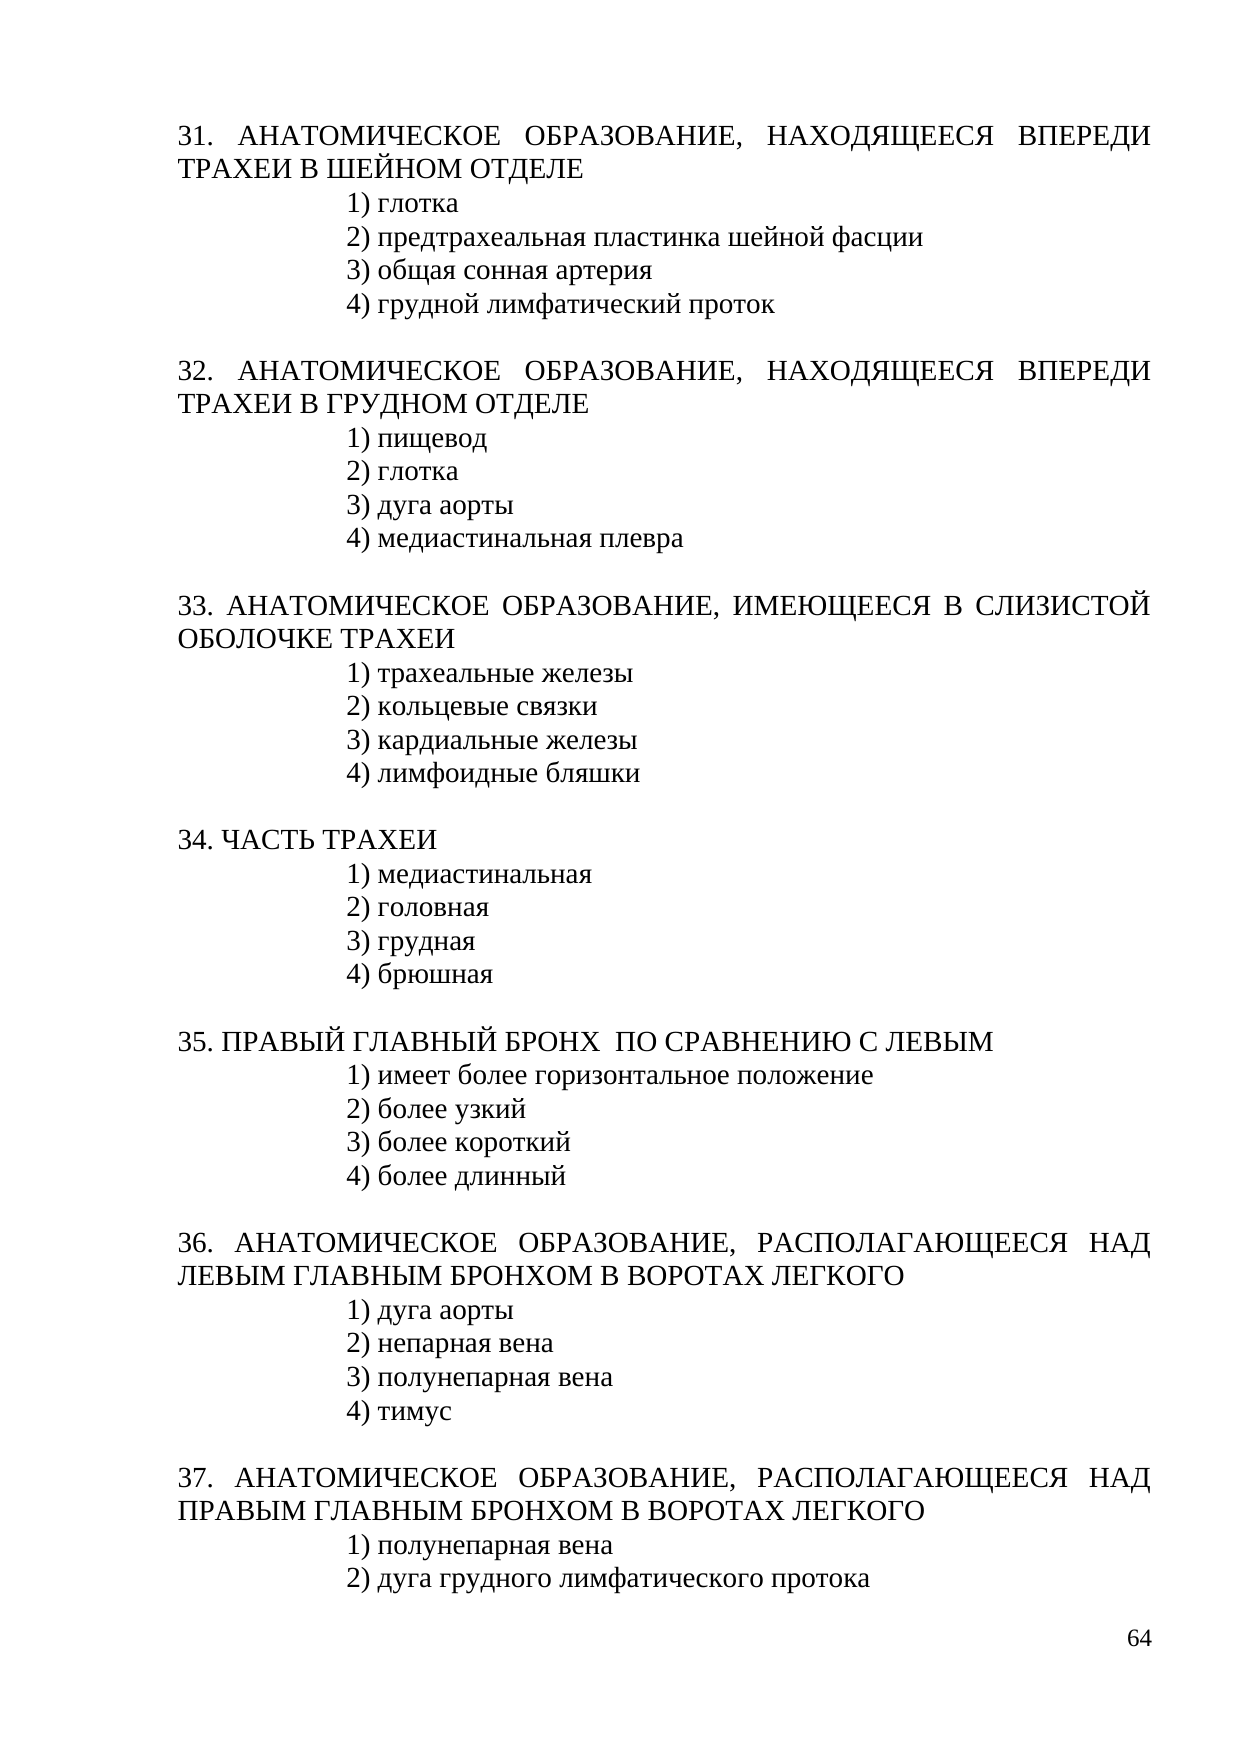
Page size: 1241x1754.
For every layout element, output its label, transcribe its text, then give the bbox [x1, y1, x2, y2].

text 3) более короткий [346, 1124, 1152, 1158]
text 2) головная [346, 889, 1152, 923]
text 2) непарная вена [346, 1326, 1152, 1359]
text 34. ЧАСтЬ трахеи [177, 822, 1152, 856]
text 1) медиастинальная [346, 856, 1152, 889]
text 4) брюшная [346, 957, 1152, 990]
text 32. анатомическое образование, находящееся впереди трахеи в грудном отделе [177, 353, 1152, 420]
text 2) глотка [346, 453, 1152, 487]
text 1) дуга аорты [346, 1292, 1152, 1326]
text 4) более длинный [346, 1158, 1152, 1191]
text 4) лимфоидные бляшки [346, 755, 1152, 789]
text 3) полунепарная вена [346, 1359, 1152, 1393]
text 4) медиастинальная плевра [346, 521, 1152, 554]
text 1) трахеальные железы [346, 655, 1152, 688]
text 3) кардиальные железы [346, 722, 1152, 755]
text 3) общая сонная артерия [346, 252, 1152, 286]
text 2) кольцевые связки [346, 688, 1152, 722]
text 1) глотка [346, 185, 1152, 219]
text 3) грудная [346, 923, 1152, 957]
text 3) дуга аорты [346, 487, 1152, 521]
text 36. анатомическое образование, располагающееся над левым главным бронхом в воротах легкого [177, 1225, 1152, 1292]
text 2) дуга грудного лимфатического протока [346, 1560, 1152, 1594]
text 2) более узкий [346, 1091, 1152, 1124]
text 35. правый главный бронх по сравнению с левым [177, 1024, 1152, 1057]
text 2) предтрахеальная пластинка шейной фасции [346, 219, 1152, 252]
text 1) имеет более горизонтальное положение [346, 1057, 1152, 1091]
text 31. анатомическое образование, находящееся впереди трахеи в шейном отделе [177, 118, 1152, 185]
text 33. анатомическое образование, имеющееся в слизистой оболочке трахеи [177, 588, 1152, 655]
text 1) полунепарная вена [346, 1527, 1152, 1560]
text 4) грудной лимфатический проток [346, 286, 1152, 319]
text 1) пищевод [346, 420, 1152, 453]
text 4) тимус [346, 1393, 1152, 1426]
text 37. анатомическое образование, располагающееся над правым главным бронхом в воротах легкого [177, 1460, 1152, 1527]
